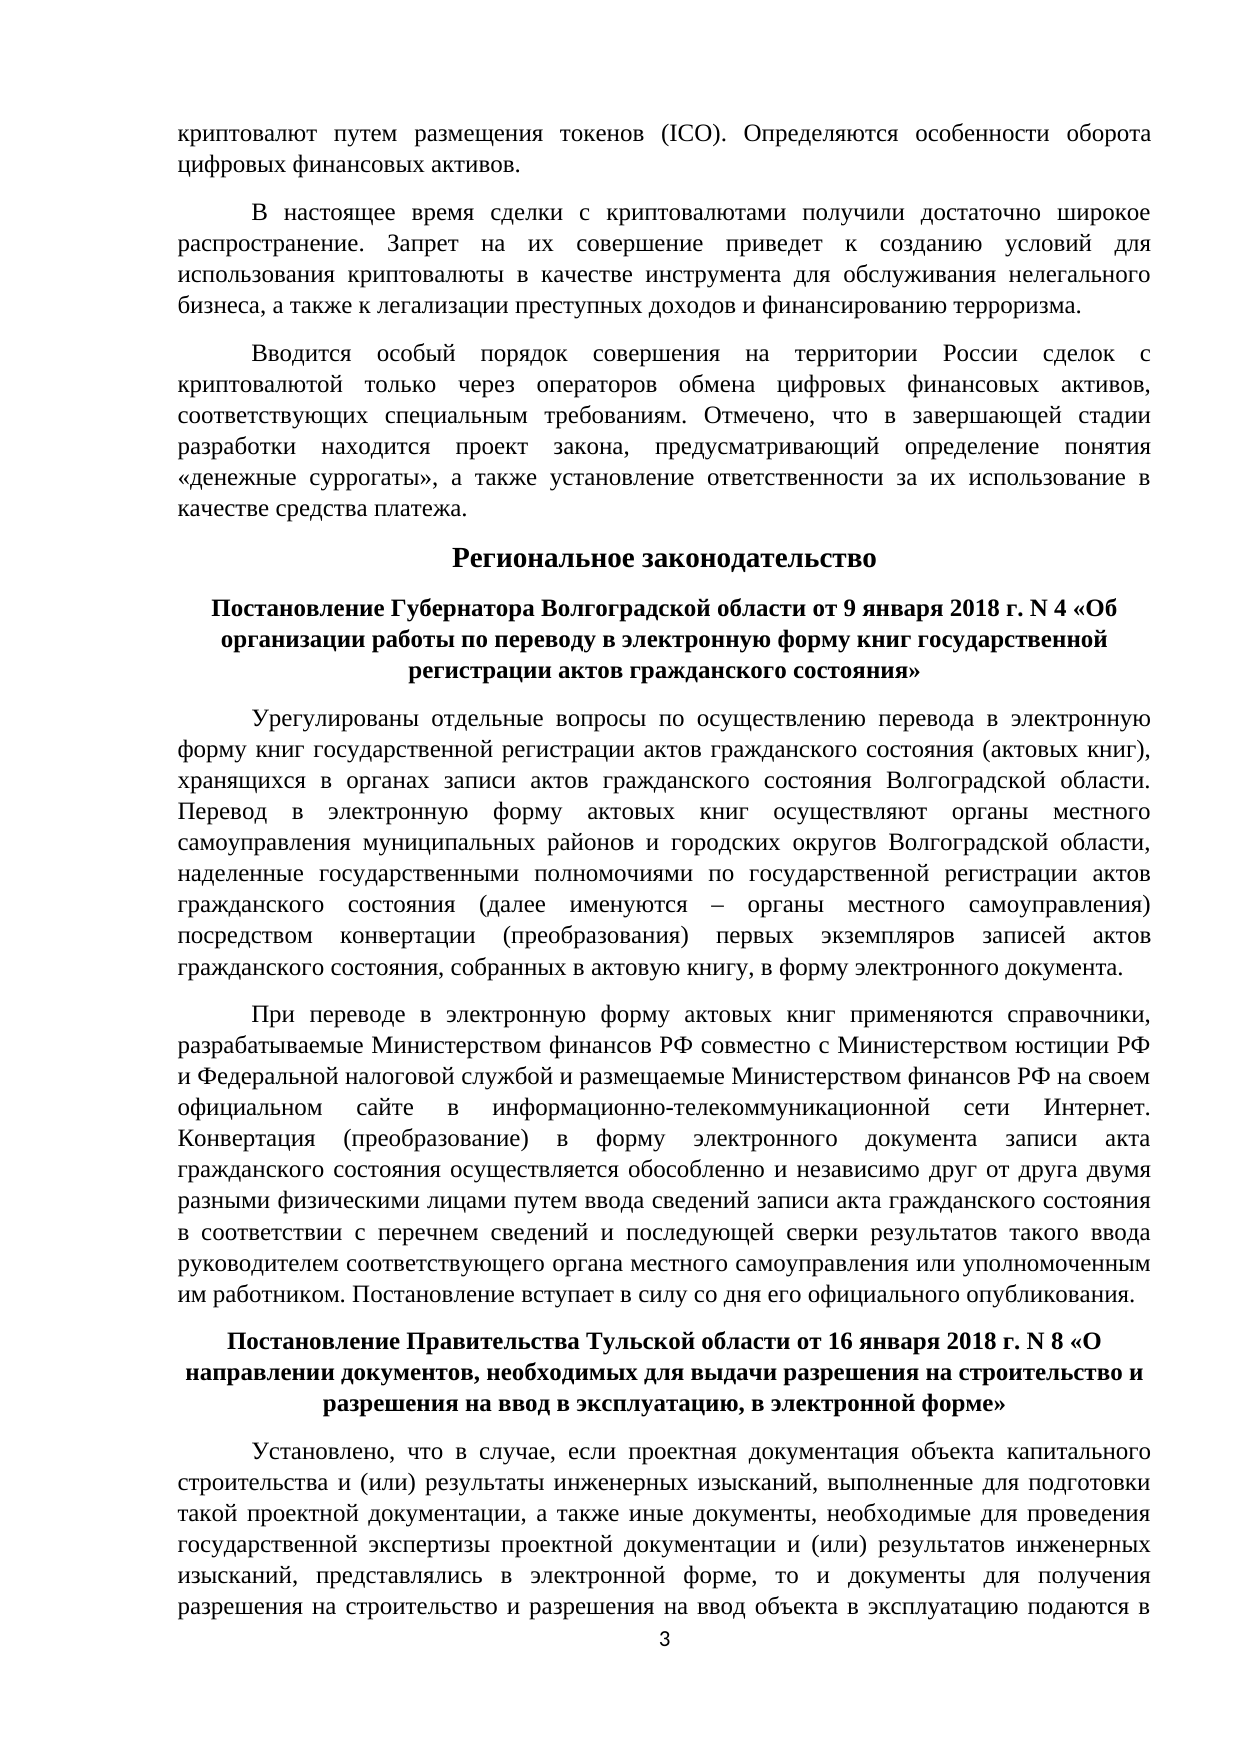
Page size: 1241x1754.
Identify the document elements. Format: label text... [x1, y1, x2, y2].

text В настоящее время сделки с криптовалютами получили достаточно широкое распространение. Запрет на их совершение приведет к созданию условий для использования криптовалюты в качестве инструмента для обслуживания нелегального бизнеса, а также к легализации преступных доходов и финансированию терроризма. [177, 197, 1152, 319]
text Постановление Правительства Тульской области от 16 января 2018 г. N 8 «О направлении документов, необходимых для выдачи разрешения на строительство и разрешения на ввод в эксплуатацию, в электронной форме» [177, 1326, 1152, 1417]
text Постановление Губернатора Волгоградской области от 9 января 2018 г. N 4 «Об организации работы по переводу в электронную форму книг государственной регистрации актов гражданского состояния» [177, 593, 1152, 684]
text Региональное законодательство [177, 541, 1152, 574]
text Вводится особый порядок совершения на территории России сделок с криптовалютой только через операторов обмена цифровых финансовых активов, соответствующих специальным требованиям. Отмечено, что в завершающей стадии разработки находится проект закона, предусматривающий определение понятия «денежные суррогаты», а также установление ответственности за их использование в качестве средства платежа. [177, 338, 1152, 522]
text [177, 1436, 1152, 1620]
text Урегулированы отдельные вопросы по осуществлению перевода в электронную форму книг государственной регистрации актов гражданского состояния (актовых книг), хранящихся в органах записи актов гражданского состояния Волгоградской области. Перевод в электронную форму актовых книг осуществляют органы местного самоуправления муниципальных районов и городских округов Волгоградской области, наделенные государственными полномочиями по государственной регистрации актов гражданского состояния (далее именуются – органы местного самоуправления) посредством конвертации (преобразования) первых экземпляров записей актов гражданского состояния, собранных в актовую книгу, в форму электронного документа. [177, 703, 1152, 980]
text При переводе в электронную форму актовых книг применяются справочники, разрабатываемые Министерством финансов РФ совместно с Министерством юстиции РФ и Федеральной налоговой службой и размещаемые Министерством финансов РФ на своем официальном сайте в информационно-телекоммуникационной сети Интернет. Конвертация (преобразование) в форму электронного документа записи акта гражданского состояния осуществляется обособленно и независимо друг от друга двумя разными физическими лицами путем ввода сведений записи акта гражданского состояния в соответствии с перечнем сведений и последующей сверки результатов такого ввода руководителем соответствующего органа местного самоуправления или уполномоченным им работником. Постановление вступает в силу со дня его официального опубликования. [177, 999, 1152, 1307]
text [177, 118, 1152, 178]
